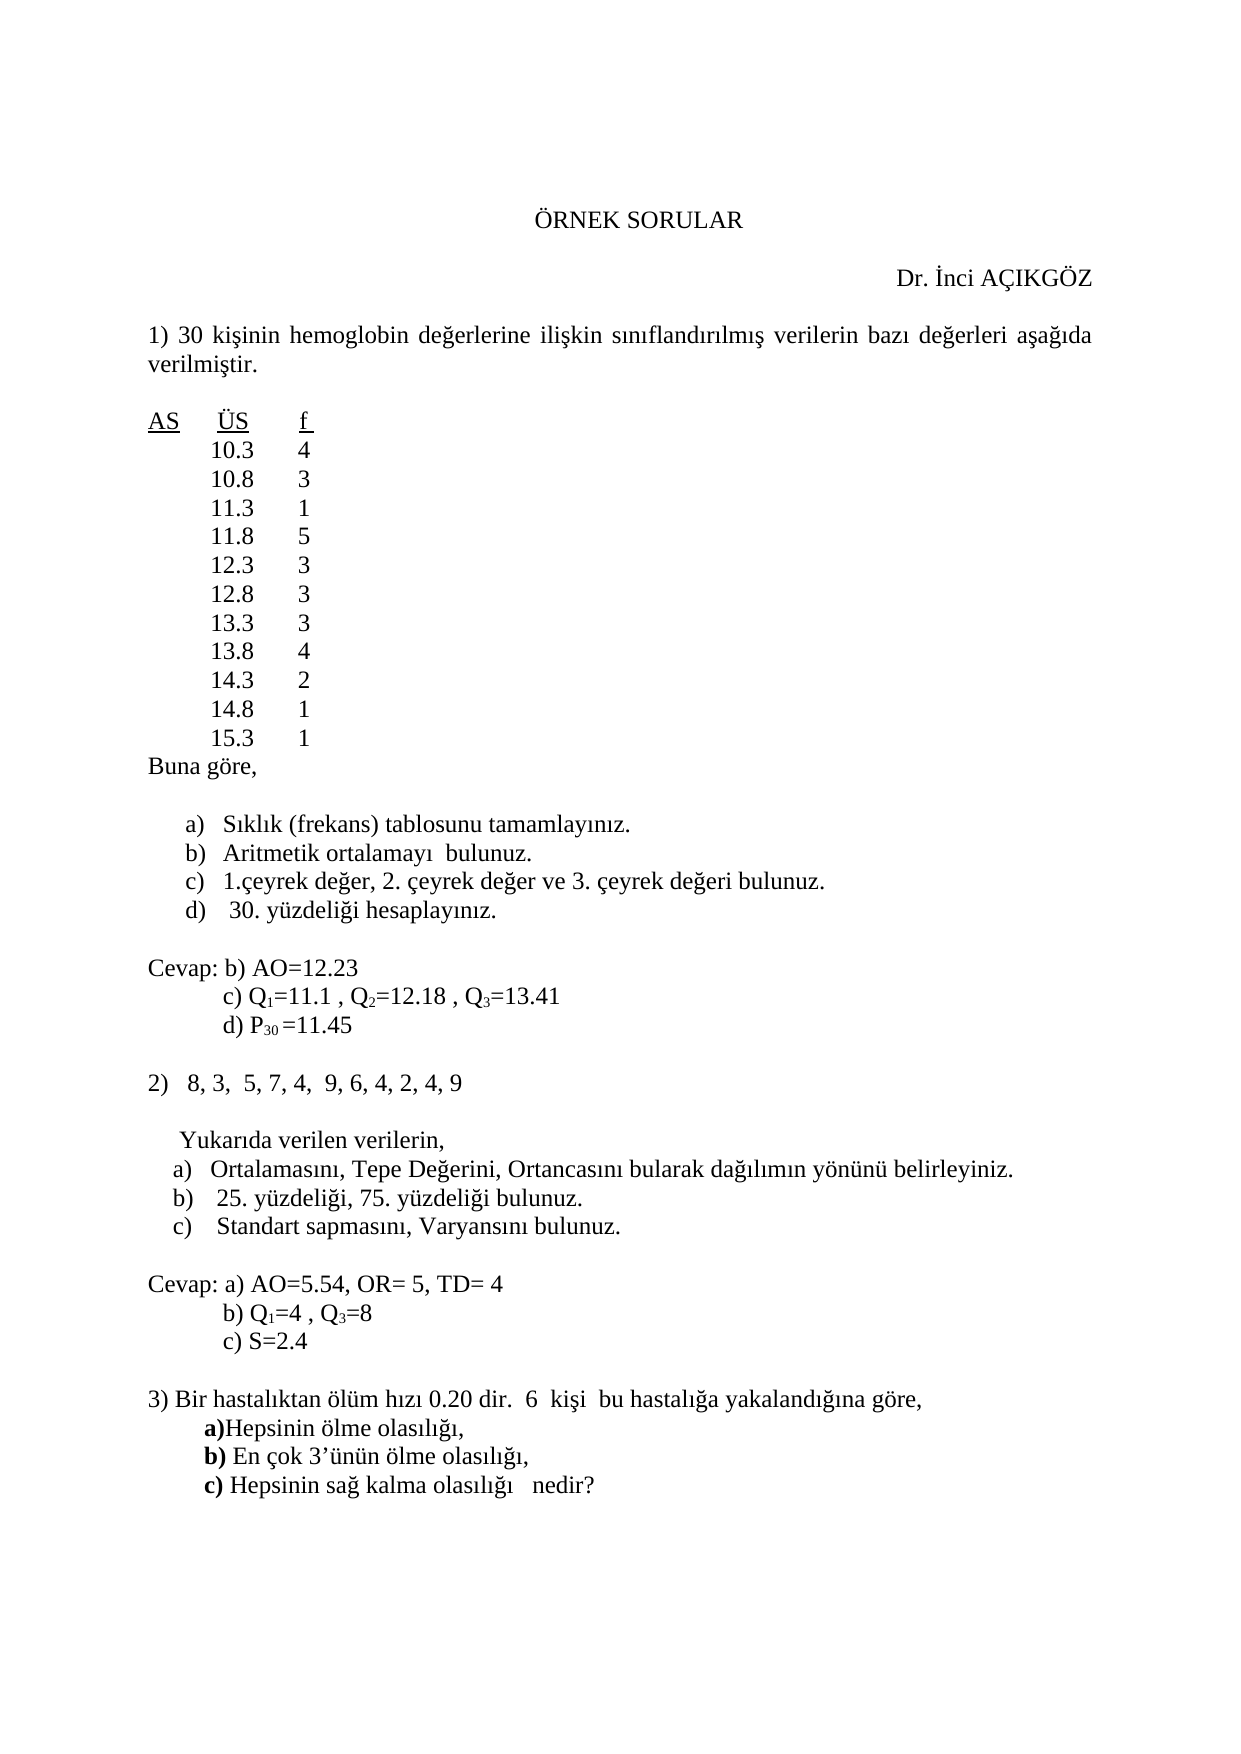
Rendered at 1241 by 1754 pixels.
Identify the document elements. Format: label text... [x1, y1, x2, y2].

text b) En çok 3’ünün ölme olasılığı, [148, 1441, 1093, 1470]
text 13.8 4 [148, 636, 1093, 665]
text 2) 8, 3, 5, 7, 4, 9, 6, 4, 2, 4, 9 [148, 1068, 1093, 1096]
text Buna göre, [148, 751, 1093, 780]
text Cevap: a) AO=5.54, OR= 5, TD= 4 [148, 1269, 1093, 1298]
text 10.3 4 [148, 435, 1093, 464]
text a)Hepsinin ölme olasılığı, [148, 1413, 1093, 1441]
text b) Q1=4 , Q3=8 [148, 1298, 1093, 1326]
text 3) Bir hastalıktan ölüm hızı 0.20 dir. 6 kişi bu hastalığa yakalandığına göre, [148, 1384, 1093, 1413]
text Cevap: b) AO=12.23 [148, 953, 1093, 981]
text c) S=2.4 [148, 1326, 1093, 1355]
list Aritmetik ortalamayı bulunuz. [185, 838, 1093, 866]
list Standart sapmasını, Varyansını bulunuz. [173, 1211, 1093, 1240]
list Ortalamasını, Tepe Değerini, Ortancasını bularak dağılımın yönünü belirleyiniz. [173, 1154, 1093, 1183]
text 1) 30 kişinin hemoglobin değerlerine ilişkin sınıflandırılmış verilerin bazı değerleri aşağıda verilmiştir. [148, 320, 1093, 378]
text d) P30 =11.45 [148, 1010, 1093, 1039]
text 15.3 1 [148, 723, 1093, 751]
text 12.3 3 [148, 550, 1093, 579]
text c) Q1=11.1 , Q2=12.18 , Q3=13.41 [148, 981, 1093, 1010]
list 30. yüzdeliği hesaplayınız. [185, 895, 1093, 924]
text 14.3 2 [148, 665, 1093, 694]
list Sıklık (frekans) tablosunu tamamlayınız. [185, 809, 1093, 838]
text Dr. İnci AÇIKGÖZ [185, 263, 1093, 291]
text c) Hepsinin sağ kalma olasılığı nedir? [148, 1470, 1093, 1499]
text 10.8 3 [148, 464, 1093, 493]
text Yukarıda verilen verilerin, [148, 1125, 1093, 1154]
text 11.8 5 [148, 521, 1093, 550]
text 14.8 1 [148, 694, 1093, 723]
list 1.çeyrek değer, 2. çeyrek değer ve 3. çeyrek değeri bulunuz. [185, 866, 1093, 895]
text 12.8 3 [148, 579, 1093, 608]
text ÖRNEK SORULAR [185, 205, 1093, 234]
text 11.3 1 [148, 493, 1093, 521]
text AS ÜS f [148, 406, 1093, 435]
text 13.3 3 [148, 608, 1093, 636]
list 25. yüzdeliği, 75. yüzdeliği bulunuz. [173, 1183, 1093, 1211]
